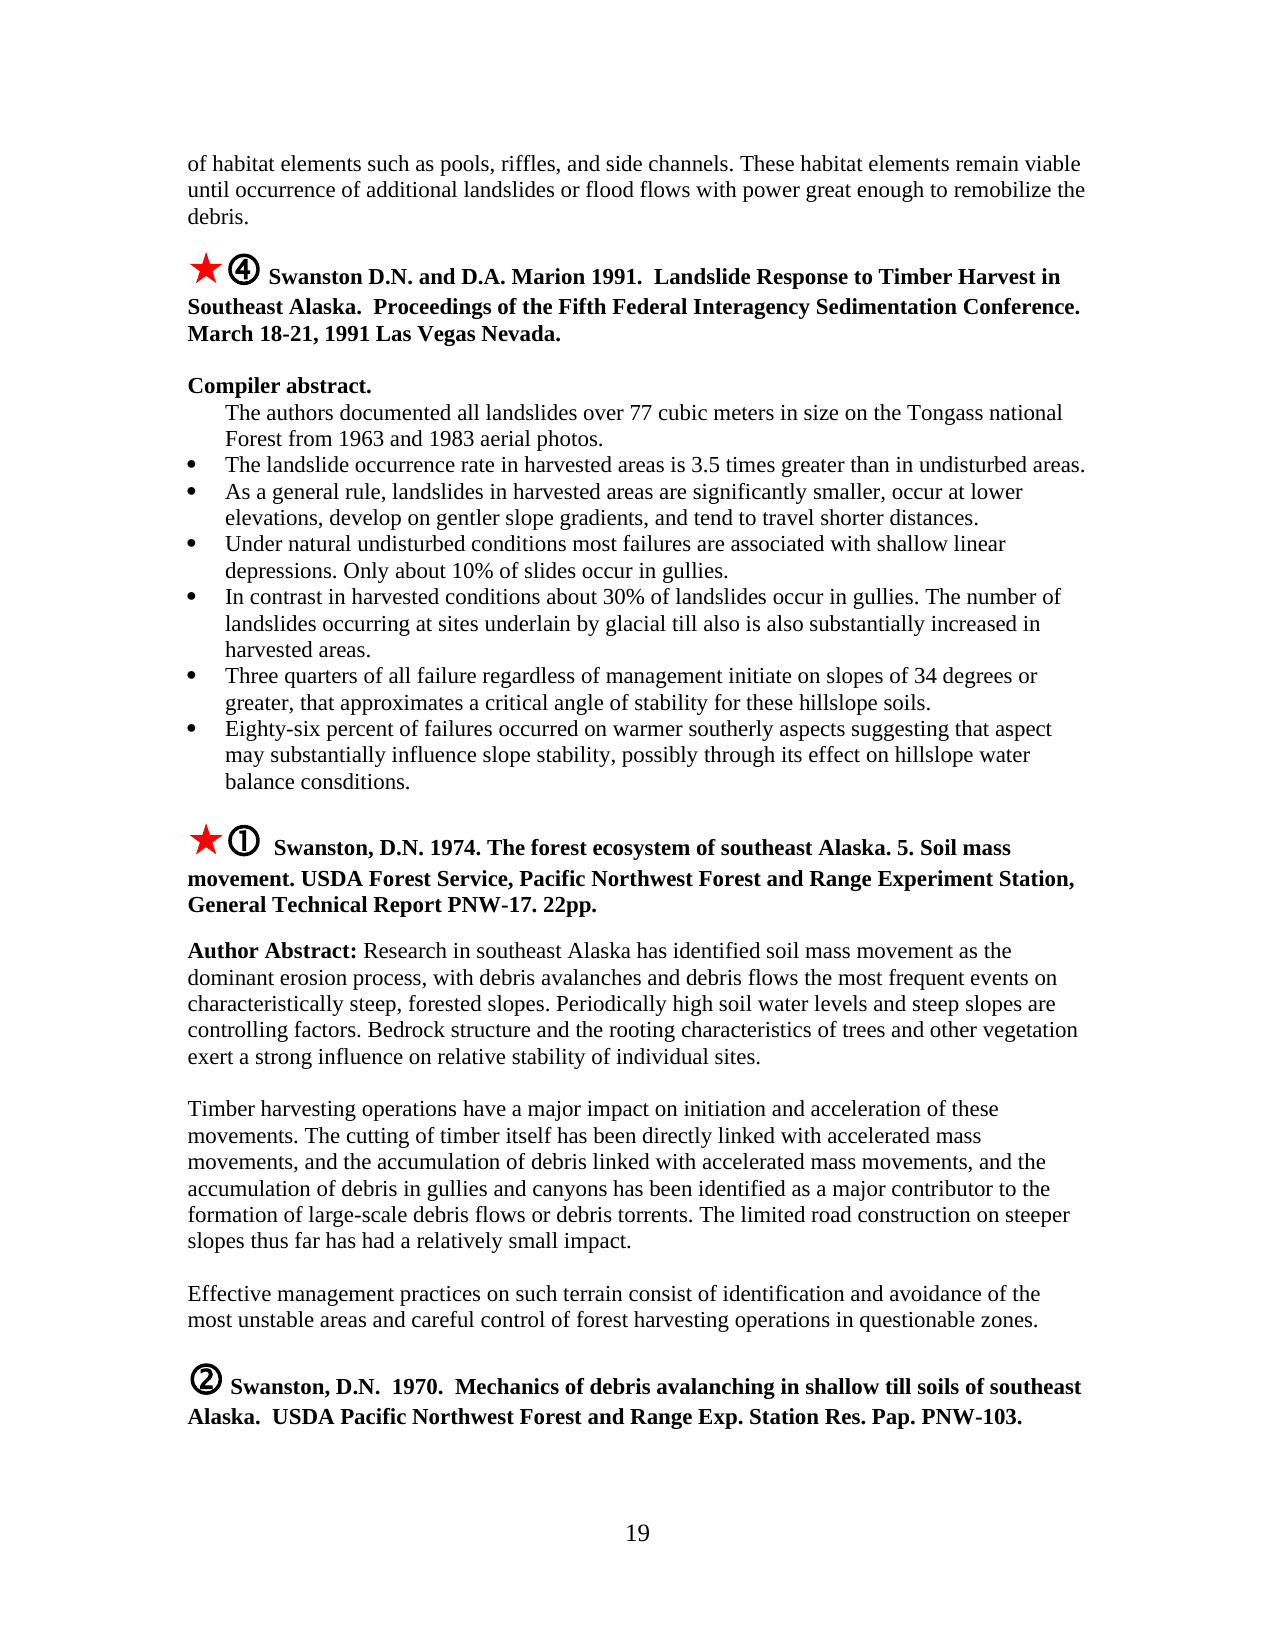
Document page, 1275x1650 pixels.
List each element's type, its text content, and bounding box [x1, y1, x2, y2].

list Under natural undisturbed conditions most failures are associated with shallow linear depressions. Only about 10% of slides occur in gullies. [187, 531, 1087, 583]
text Swanston, D.N. 1970. Mechanics of debris avalanching in shallow till soils of southeast . and Range Exp. Station Res. Pap. PNW-103. [187, 1359, 1087, 1423]
text Swanston D.N. and D.A. Marion 1991. Landslide Response to Timber Harvest in . Proceedings of the Fifth Federal Interagency Sedimentation Conference. March 18-21, 1991 . [187, 255, 1087, 346]
list Eighty-six percent of failures occurred on warmer southerly aspects suggesting that aspect may substantially influence slope stability, possibly through its effect on hillslope water balance consditions. [187, 715, 1087, 794]
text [187, 150, 1087, 229]
list Three quarters of all failure regardless of management initiate on slopes of 34 degrees or greater, that approximates a critical angle of stability for these hillslope soils. [187, 662, 1087, 715]
list The landslide occurrence rate in harvested areas is 3.5 times greater than in undisturbed areas. [187, 451, 1087, 478]
text Effective management practices on such terrain consist of identification and avoidance of the most unstable areas and careful control of forest harvesting operations in questionable zones. [187, 1280, 1087, 1333]
list As a general rule, landslides in harvested areas are significantly smaller, occur at lower elevations, develop on gentler slope gradients, and tend to travel shorter distances. [187, 478, 1087, 531]
text Timber harvesting operations have a major impact on initiation and acceleration of these movements. The cutting of timber itself has been directly linked with accelerated mass movements, and the accumulation of debris linked with accelerated mass movements, and the accumulation of debris in gullies and canyons has been identified as a major contributor to the formation of large-scale debris flows or debris torrents. The limited road construction on steeper slopes thus far has had a relatively small impact. [187, 1096, 1087, 1254]
text Swanston, D.N. 1974. The forest ecosystem of southeast . 5. Soil mass movement. Service, and Range Experiment Station, General Technical Report PNW-17. 22pp. [187, 820, 1087, 911]
list In contrast in harvested conditions about 30% of landslides occur in gullies. The number of landslides occurring at sites underlain by glacial till also is also substantially increased in harvested areas. [187, 583, 1087, 662]
text Author Abstract: Research in southeast has identified soil mass movement as the dominant erosion process, with debris avalanches and debris flows the most frequent events on characteristically steep, forested slopes. Periodically high soil water levels and steep slopes are controlling factors. Bedrock structure and the rooting characteristics of trees and other vegetation exert a strong influence on relative stability of individual sites. [187, 937, 1087, 1069]
text The authors documented all landslides over 77 cubic meters in size on the Tongass national Forest from 1963 and 1983 aerial photos. [225, 399, 1087, 451]
text Compiler abstract. [187, 372, 1087, 399]
